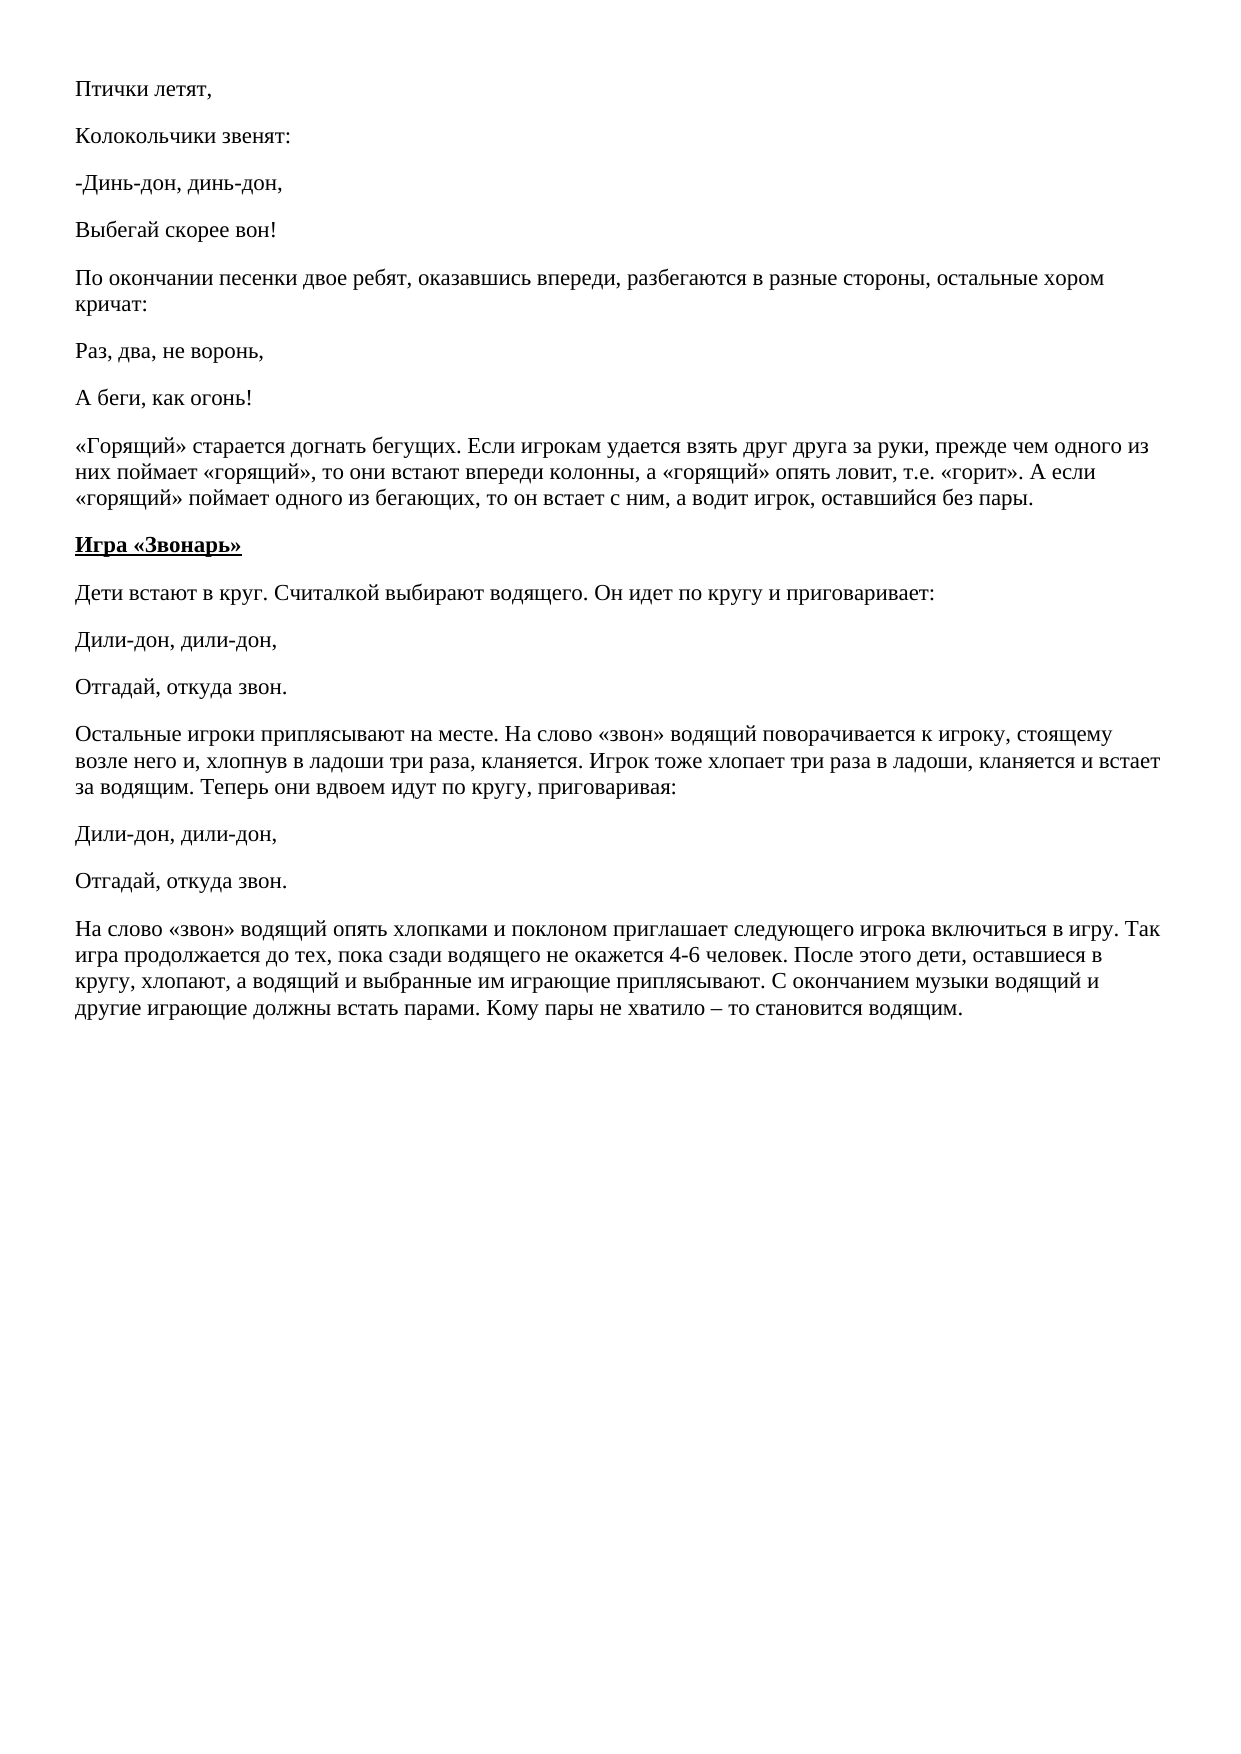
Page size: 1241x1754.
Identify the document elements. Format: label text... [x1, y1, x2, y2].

text Игра «Звонарь» [75, 532, 1165, 558]
text Остальные игроки приплясывают на месте. На слово «звон» водящий поворачивается к игроку, стоящему возле него и, хлопнув в ладоши три раза, кланяется. Игрок тоже хлопает три раза в ладоши, кланяется и встает за водящим. Теперь они вдвоем идут по кругу, приговаривая: [75, 720, 1165, 799]
text -Динь-дон, динь-дон, [75, 169, 1165, 196]
text Дили-дон, дили-дон, [75, 820, 1165, 847]
text Колокольчики звенят: [75, 122, 1165, 148]
text Раз, два, не воронь, [75, 337, 1165, 364]
text Выбегай скорее вон! [75, 217, 1165, 243]
text А беги, как огонь! [75, 384, 1165, 411]
text Отгадай, откуда звон. [75, 867, 1165, 894]
text «Горящий» старается догнать бегущих. Если игрокам удается взять друг друга за руки, прежде чем одного из них поймает «горящий», то они встают впереди колонны, а «горящий» опять ловит, т.е. «горит». А если «горящий» поймает одного из бегающих, то он встает с ним, а водит игрок, оставшийся без пары. [75, 432, 1165, 511]
text Отгадай, откуда звон. [75, 673, 1165, 699]
text На слово «звон» водящий опять хлопками и поклоном приглашает следующего игрока включиться в игру. Так игра продолжается до тех, пока сзади водящего не окажется 4-6 человек. После этого дети, оставшиеся в кругу, хлопают, а водящий и выбранные им играющие приплясывают. С окончанием музыки водящий и другие играющие должны встать парами. Кому пары не хватило – то становится водящим. [75, 914, 1165, 1020]
text По окончании песенки двое ребят, оказавшись впереди, разбегаются в разные стороны, остальные хором кричат: [75, 264, 1165, 316]
text Дети встают в круг. Считалкой выбирают водящего. Он идет по кругу и приговаривает: [75, 579, 1165, 605]
text Дили-дон, дили-дон, [75, 626, 1165, 652]
text Птички летят, [75, 75, 1165, 101]
